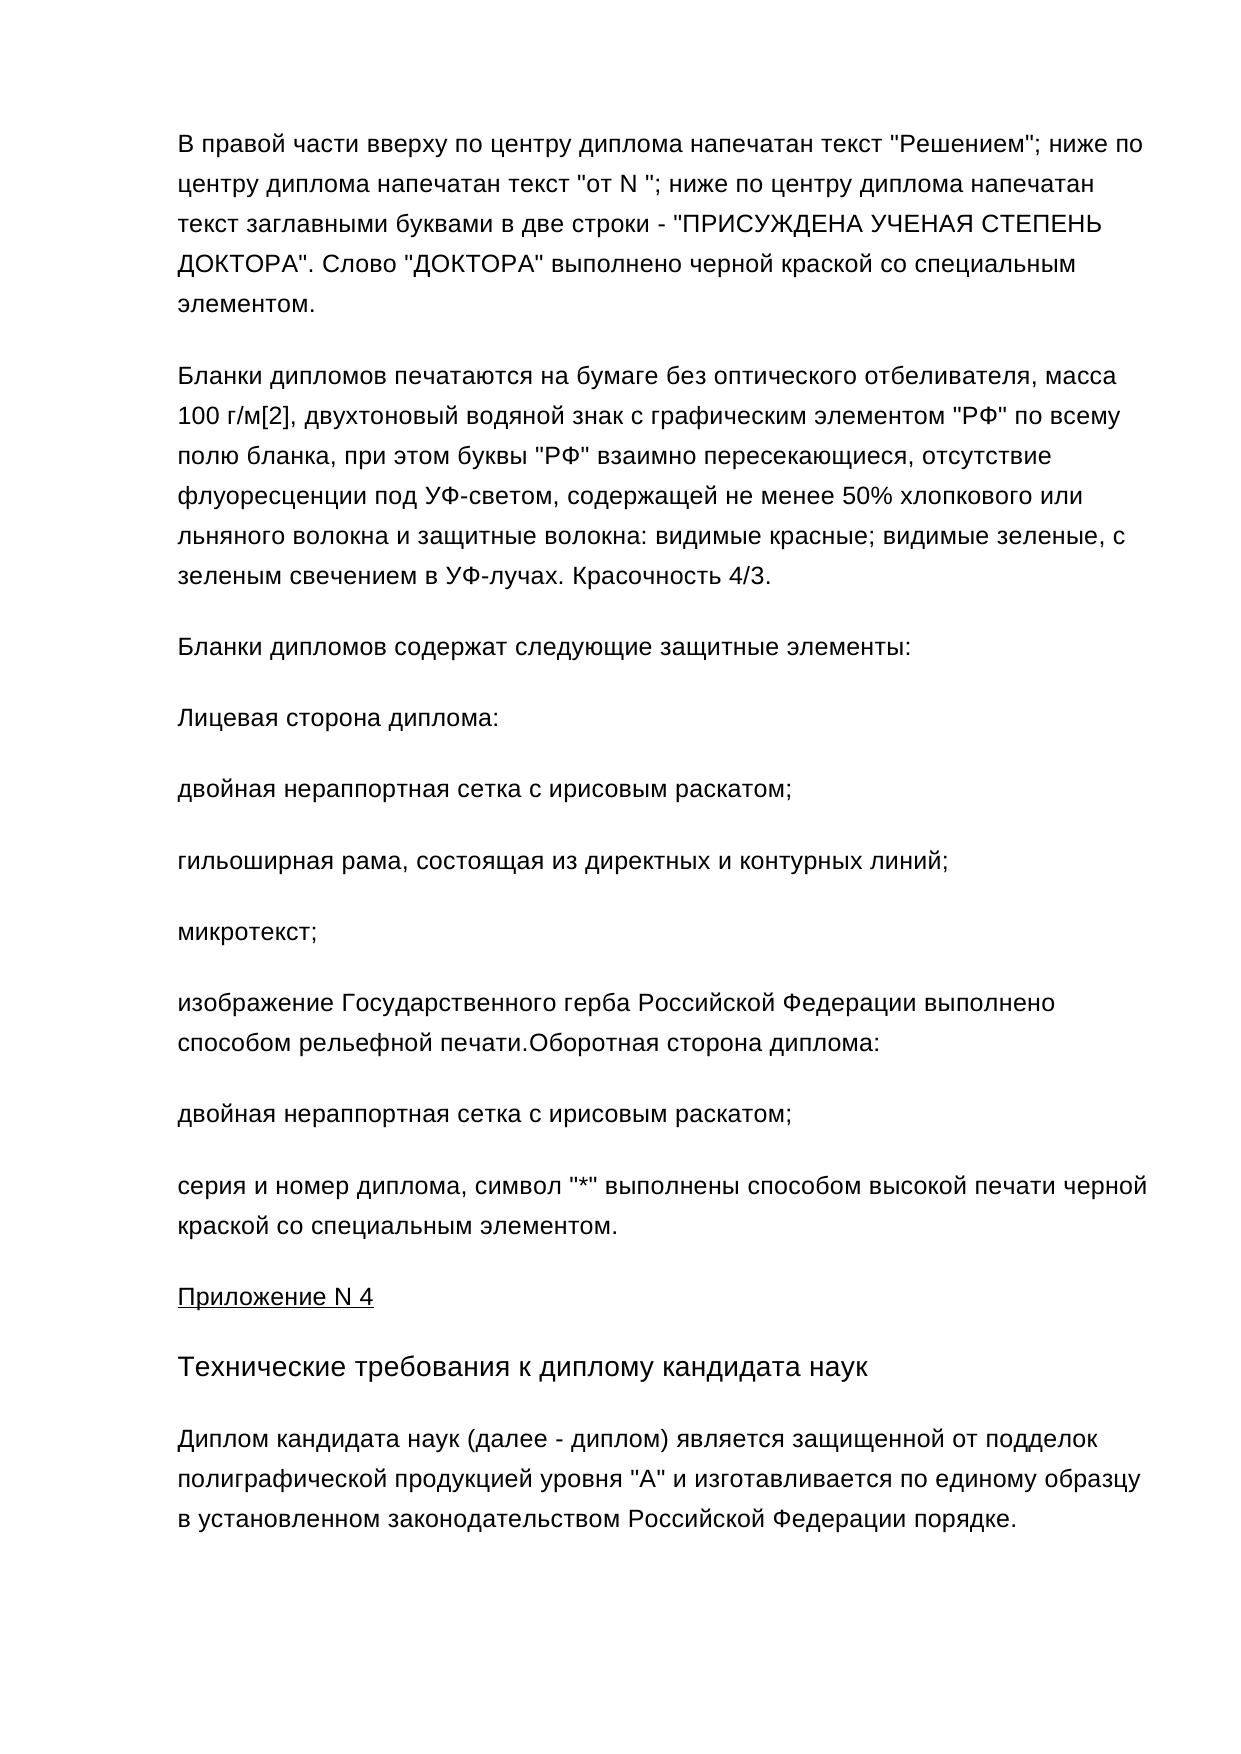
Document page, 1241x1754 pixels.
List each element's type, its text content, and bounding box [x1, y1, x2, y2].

text Приложение N 4 [177, 1271, 1152, 1311]
text Бланки дипломов содержат следующие защитные элементы: [177, 621, 1152, 661]
text Лицевая сторона диплома: [177, 692, 1152, 732]
text Диплом кандидата наук (далее - диплом) является защищенной от подделок полиграфической продукцией уровня "А" и изготавливается по единому образцу в установленном законодательством Российской Федерации порядке. [177, 1413, 1152, 1533]
text гильоширная рама, состоящая из директных и контурных линий; [177, 834, 1152, 874]
text Бланки дипломов печатаются на бумаге без оптического отбеливателя, масса 100 г/м[2], двухтоновый водяной знак с графическим элементом "РФ" по всему полю бланка, при этом буквы "РФ" взаимно пересекающиеся, отсутствие флуоресценции под УФ-светом, содержащей не менее 50% хлопкового или льняного волокна и защитные волокна: видимые красные; видимые зеленые, с зеленым свечением в УФ-лучах. Красочность 4/3. [177, 349, 1152, 589]
text двойная нераппортная сетка с ирисовым раскатом; [177, 763, 1152, 803]
text Технические требования к диплому кандидата наук [177, 1342, 1152, 1382]
text В правой части вверху по центру диплома напечатан текст "Решением"; ниже по центру диплома напечатан текст "от N "; ниже по центру диплома напечатан текст заглавными буквами в две строки - "ПРИСУЖДЕНА УЧЕНАЯ СТЕПЕНЬ ДОКТОРА". Слово "ДОКТОРА" выполнено черной краской со специальным элементом. [177, 118, 1152, 318]
text серия и номер диплома, символ "*" выполнены способом высокой печати черной краской со специальным элементом. [177, 1159, 1152, 1239]
text двойная нераппортная сетка с ирисовым раскатом; [177, 1088, 1152, 1128]
text изображение Государственного герба Российской Федерации выполнено способом рельефной печати.Оборотная сторона диплома: [177, 977, 1152, 1057]
text микротекст; [177, 906, 1152, 946]
